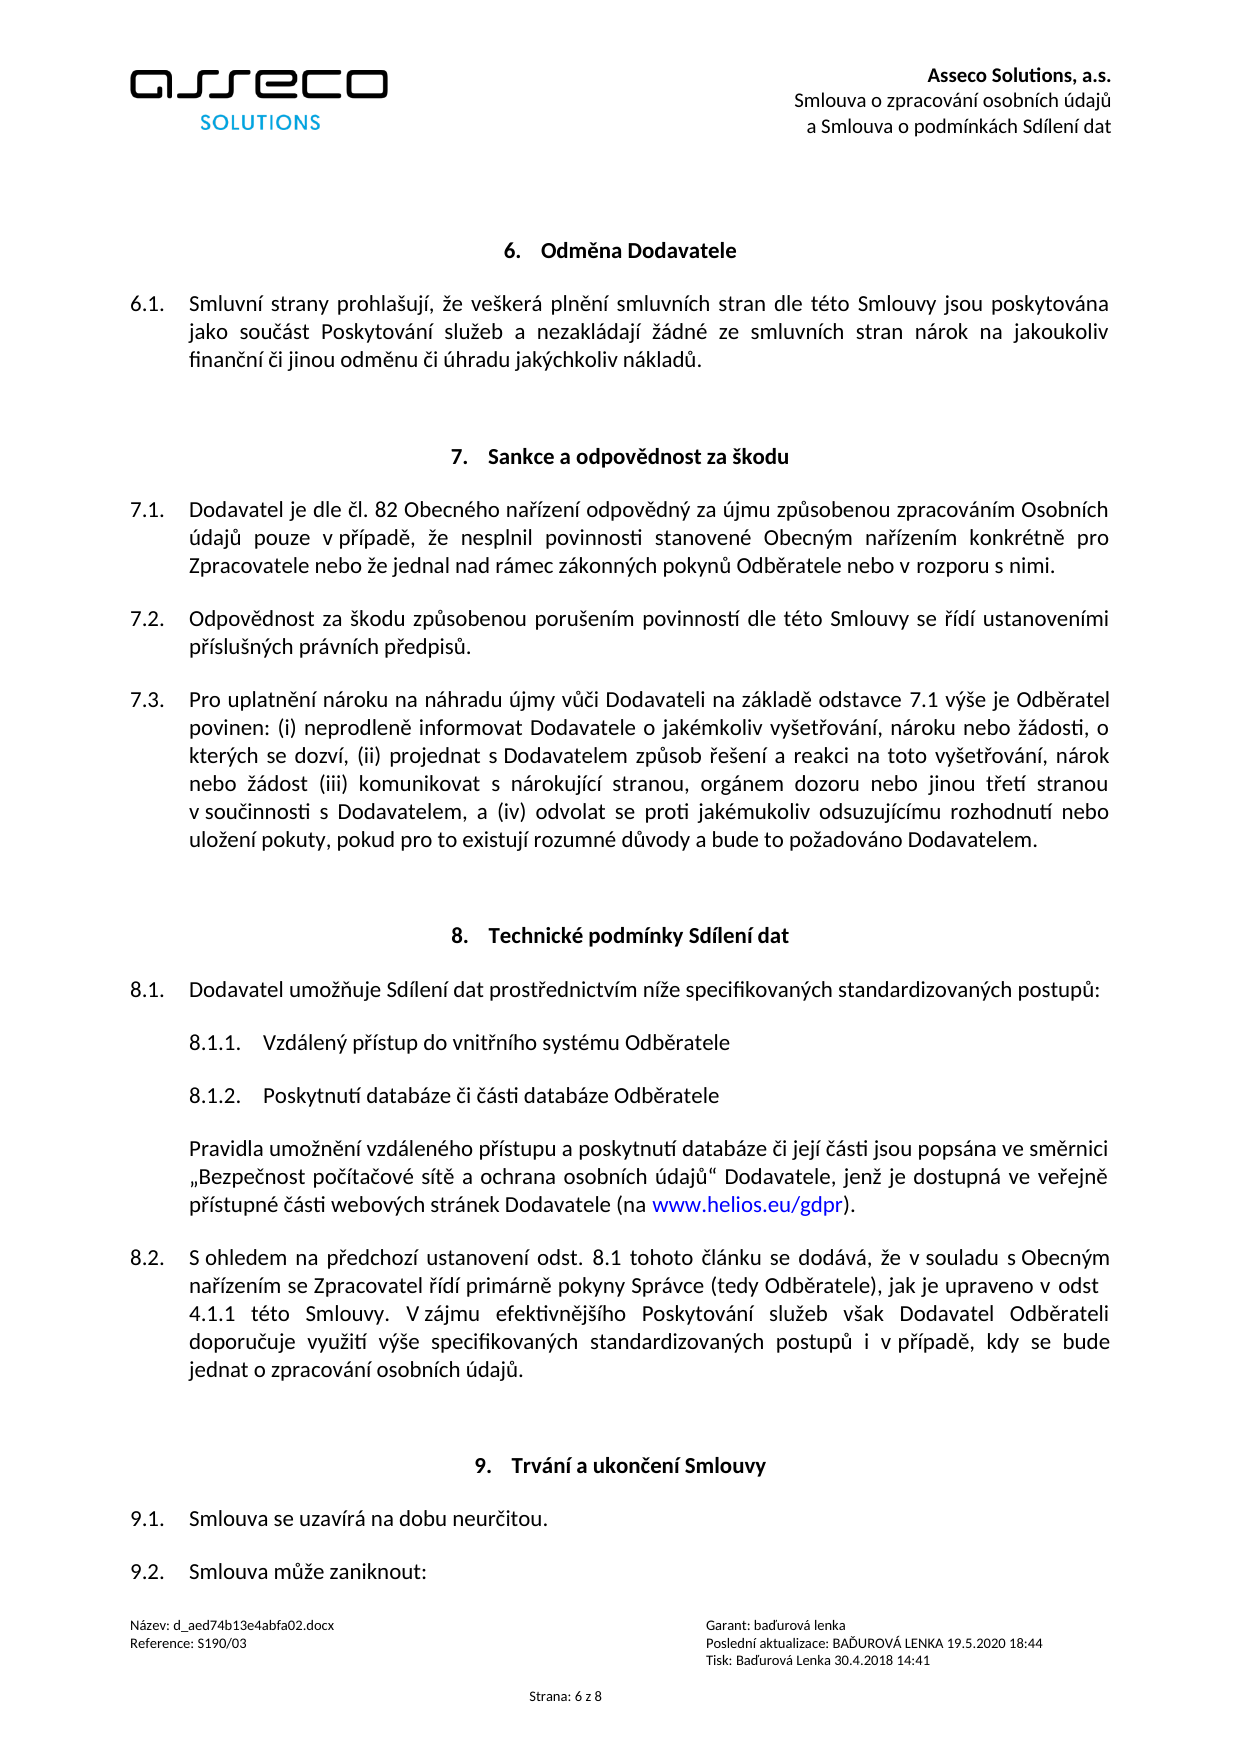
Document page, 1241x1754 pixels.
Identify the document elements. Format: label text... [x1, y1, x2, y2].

picture [130, 70, 388, 130]
subtitle Dodavatel umožňuje Sdílení dat prostřednictvím níže specifikovaných standardizovaných postupů: [130, 975, 1110, 1003]
subtitle Pro uplatnění nároku na náhradu újmy vůči Dodavateli na základě odstavce 7.1 výše je Odběratel povinen: (i) neprodleně informovat Dodavatele o jakémkoliv vyšetřování, nároku nebo žádosti, o kterých se dozví, (ii) projednat s Dodavatelem způsob řešení a reakci na toto vyšetřování, nárok nebo žádost (iii) komunikovat s nárokující stranou, orgánem dozoru nebo jinou třetí stranou v součinnosti s Dodavatelem, a (iv) odvolat se proti jakémukoliv odsuzujícímu rozhodnutí nebo uložení pokuty, pokud pro to existují rozumné důvody a bude to požadováno Dodavatelem. [130, 685, 1110, 853]
subtitle Technické podmínky Sdílení dat [130, 922, 1110, 950]
subtitle Dodavatel je dle čl. 82 Obecného nařízení odpovědný za újmu způsobenou zpracováním Osobních údajů pouze v případě, že nesplnil povinnosti stanovené Obecným nařízením konkrétně pro Zpracovatele nebo že jednal nad rámec zákonných pokynů Odběratele nebo v rozporu s nimi. [130, 495, 1110, 579]
subtitle Poskytnutí databáze či části databáze Odběratele [189, 1081, 1110, 1109]
picture [298, 122, 303, 130]
subtitle S ohledem na předchozí ustanovení odst. 8.1 tohoto článku se dodává, že v souladu s Obecným nařízením se Zpracovatel řídí primárně pokyny Správce (tedy Odběratele), jak je upraveno v odst 4.1.1 této Smlouvy. V zájmu efektivnějšího Poskytování služeb však Dodavatel Odběrateli doporučuje využití výše specifikovaných standardizovaných postupů i v případě, kdy se bude jednat o zpracování osobních údajů. [130, 1243, 1110, 1383]
subtitle Sankce a odpovědnost za škodu [130, 442, 1110, 470]
picture [279, 117, 288, 127]
subtitle Pravidla umožnění vzdáleného přístupu a poskytnutí databáze či její části jsou popsána ve směrnici „Bezpečnost počítačové sítě a ochrana osobních údajů“ Dodavatele, jenž je dostupná ve veřejně přístupné části webových stránek Dodavatele (na www.helios.eu/gdpr). [189, 1134, 1110, 1218]
subtitle Smluvní strany prohlašují, že veškerá plnění smluvních stran dle této Smlouvy jsou poskytována jako součást Poskytování služeb a nezakládají žádné ze smluvních stran nárok na jakoukoliv finanční či jinou odměnu či úhradu jakýchkoliv nákladů. [130, 289, 1110, 373]
subtitle Smlouva může zaniknout: [130, 1557, 1110, 1586]
subtitle Smlouva se uzavírá na dobu neurčitou. [130, 1504, 1110, 1532]
subtitle Odpovědnost za škodu způsobenou porušením povinností dle této Smlouvy se řídí ustanoveními příslušných právních předpisů. [130, 604, 1110, 660]
subtitle Vzdálený přístup do vnitřního systému Odběratele [189, 1028, 1110, 1056]
picture [216, 117, 225, 127]
subtitle Trvání a ukončení Smlouvy [130, 1451, 1110, 1479]
subtitle Odměna Dodavatele [130, 236, 1110, 264]
